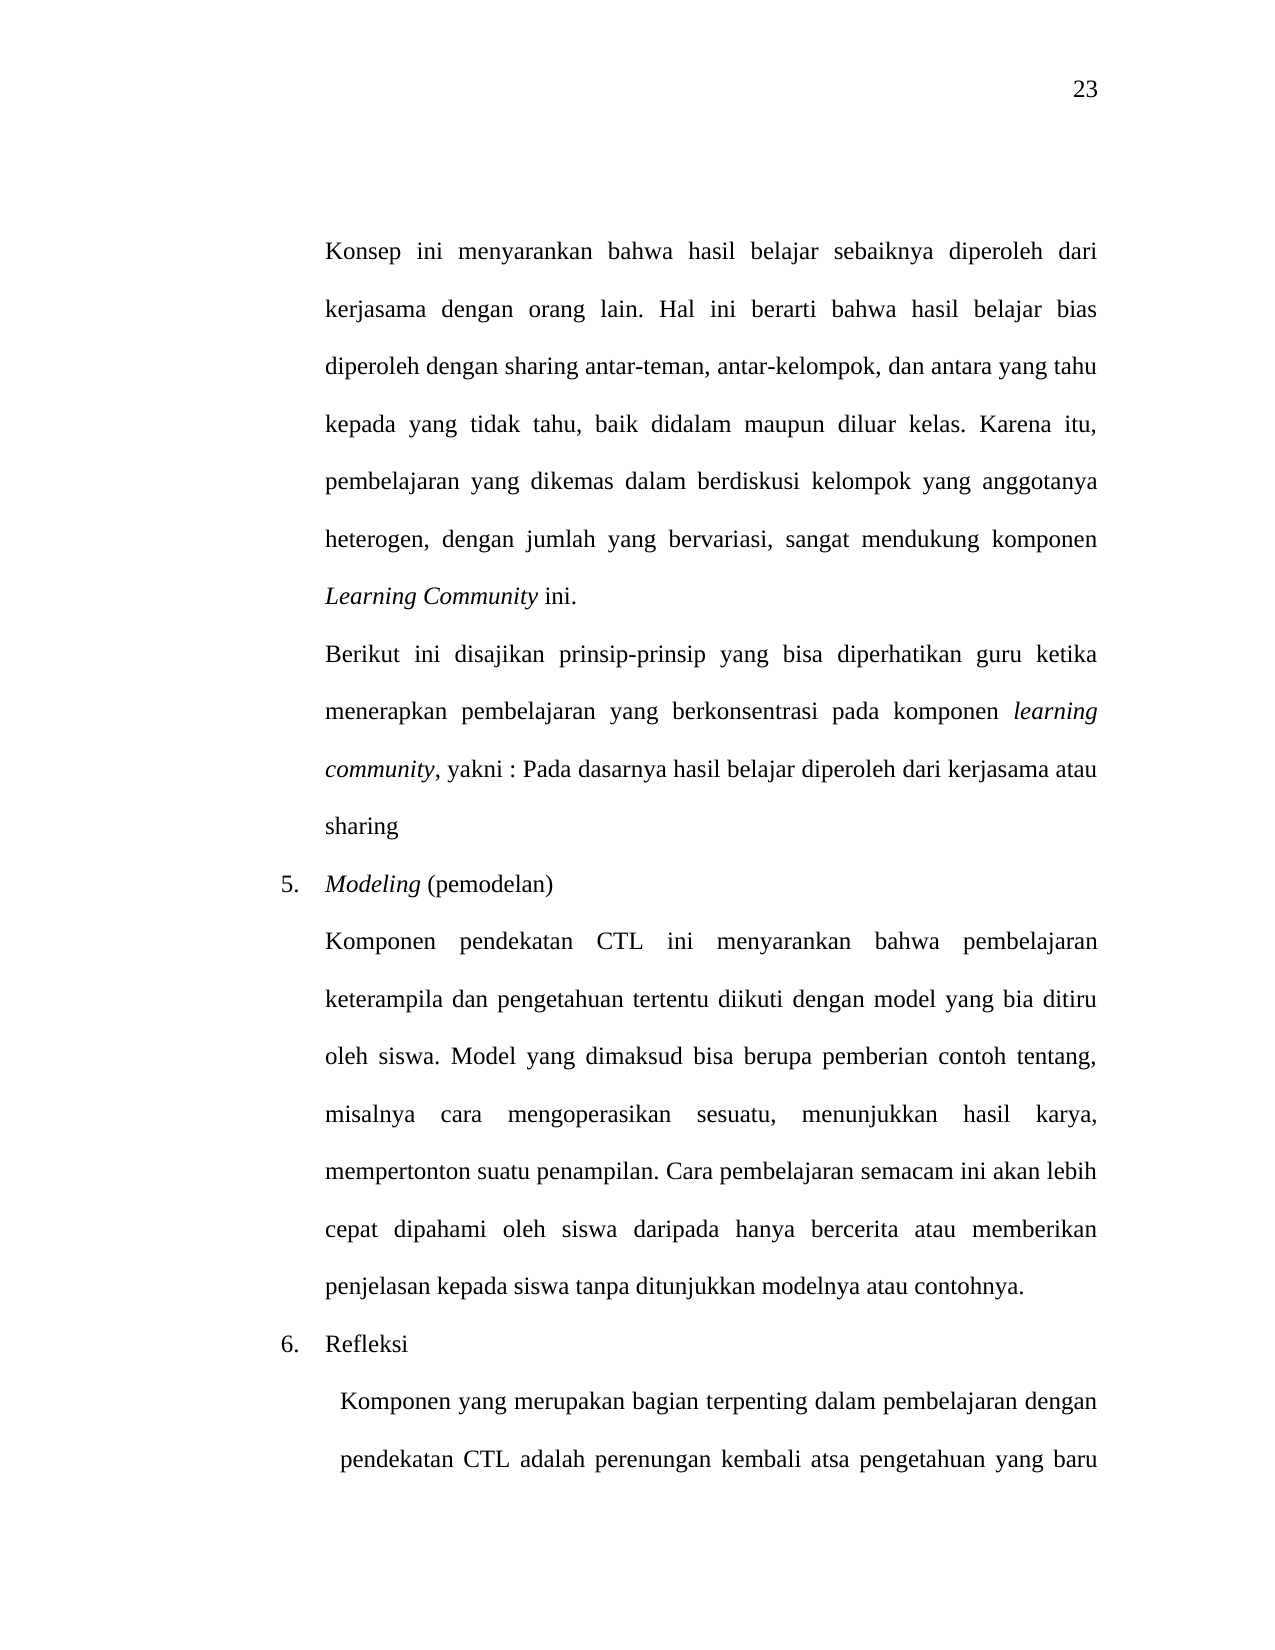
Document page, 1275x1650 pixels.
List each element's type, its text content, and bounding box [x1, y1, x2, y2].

list Modeling (pemodelan) [281, 869, 1098, 897]
list Refleksi [281, 1329, 1098, 1357]
list Konsep ini menyarankan bahwa hasil belajar sebaiknya diperoleh dari kerjasama dengan orang lain. Hal ini berarti bahwa hasil belajar bias diperoleh dengan sharing antar-teman, antar-kelompok, dan antara yang tahu kepada yang tidak tahu, baik didalam maupun diluar kelas. Karena itu, pembelajaran yang dikemas dalam berdiskusi kelompok yang anggotanya heterogen, dengan jumlah yang bervariasi, sangat mendukung komponen Learning Community ini. [281, 236, 1098, 610]
list Berikut ini disajikan prinsip-prinsip yang bisa diperhatikan guru ketika menerapkan pembelajaran yang berkonsentrasi pada komponen learning community, yakni : Pada dasarnya hasil belajar diperoleh dari kerjasama atau sharing [281, 639, 1098, 840]
list Komponen pendekatan CTL ini menyarankan bahwa pembelajaran keterampila dan pengetahuan tertentu diikuti dengan model yang bia ditiru oleh siswa. Model yang dimaksud bisa berupa pemberian contoh tentang, misalnya cara mengoperasikan sesuatu, menunjukkan hasil karya, mempertonton suatu penampilan. Cara pembelajaran semacam ini akan lebih cepat dipahami oleh siswa daripada hanya bercerita atau memberikan penjelasan kepada siswa tanpa ditunjukkan modelnya atau contohnya. [281, 926, 1098, 1300]
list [295, 1386, 1098, 1472]
